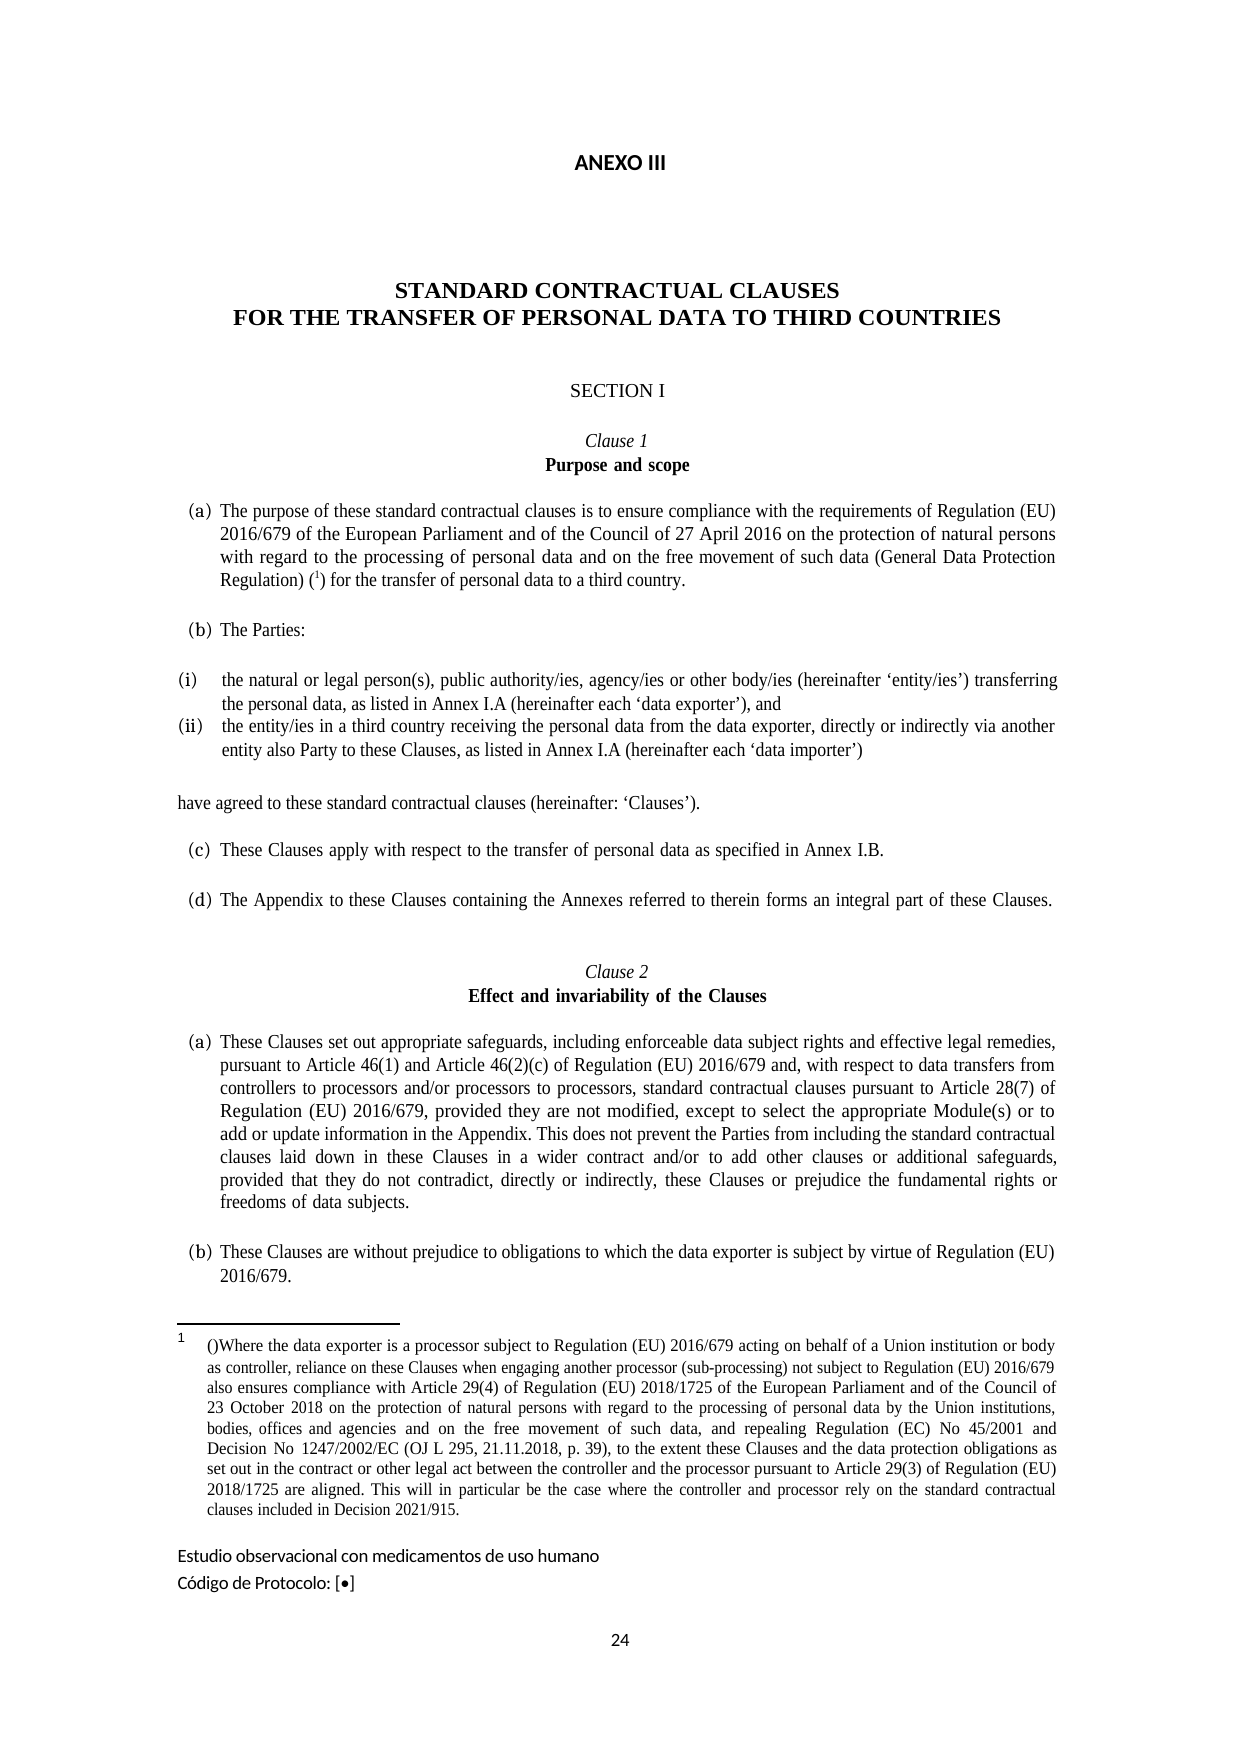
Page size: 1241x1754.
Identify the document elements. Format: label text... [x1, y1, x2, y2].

text FOR THE TRANSFER OF PERSONAL DATA TO THIRD COUNTRIES [177, 303, 1057, 331]
list These Clauses set out appropriate safeguards, including enforceable data subject rights and effective legal remedies, pursuant to Article 46(1) and Article 46(2)(c) of Regulation (EU) 2016/679 and, with respect to data transfers from controllers to processors and/or processors to processors, standard contractual clauses pursuant to Article 28(7) of Regulation (EU) 2016/679, provided they are not modified, except to select the appropriate Module(s) or to add or update information in the Appendix. This does not prevent the Parties from including the standard contractual clauses laid down in these Clauses in a wider contract and/or to add other clauses or additional safeguards, provided that they do not contradict, directly or indirectly, these Clauses or prejudice the fundamental rights or freedoms of data subjects. [188, 1030, 1057, 1213]
list the natural or legal person(s), public authority/ies, agency/ies or other body/ies (hereinafter ‘entity/ies’) transferring the personal data, as listed in Annex I.A (hereinafter each ‘data exporter’), and [177, 668, 1057, 714]
list the entity/ies in a third country receiving the personal data from the data exporter, directly or indirectly via another entity also Party to these Clauses, as listed in Annex I.A (hereinafter each ‘data importer’) [177, 714, 1057, 761]
text have agreed to these standard contractual clauses (hereinafter: ‘Clauses’). [177, 788, 1057, 815]
text Purpose and scope [177, 453, 1057, 476]
list These Clauses apply with respect to the transfer of personal data as specified in Annex I.B. [187, 838, 1057, 861]
text SECTION I [177, 376, 1057, 403]
text Clause 2 [177, 957, 1057, 984]
text Clause 1 [177, 426, 1057, 453]
list The Appendix to these Clauses containing the Annexes referred to therein forms an integral part of these Clauses. [187, 888, 1057, 912]
text Effect and invariability of the Clauses [177, 984, 1057, 1007]
text STANDARD CONTRACTUAL CLAUSES [177, 276, 1057, 303]
list The purpose of these standard contractual clauses is to ensure compliance with the requirements of Regulation (EU) 2016/679 of the European Parliament and of the Council of 27 April 2016 on the protection of natural persons with regard to the processing of personal data and on the free movement of such data (General Data Protection Regulation) () for the transfer of personal data to a third country. [188, 499, 1057, 591]
list The Parties: [187, 618, 1057, 641]
text ANEXO III [177, 148, 1063, 176]
list These Clauses are without prejudice to obligations to which the data exporter is subject by virtue of Regulation (EU) 2016/679. [188, 1240, 1057, 1286]
